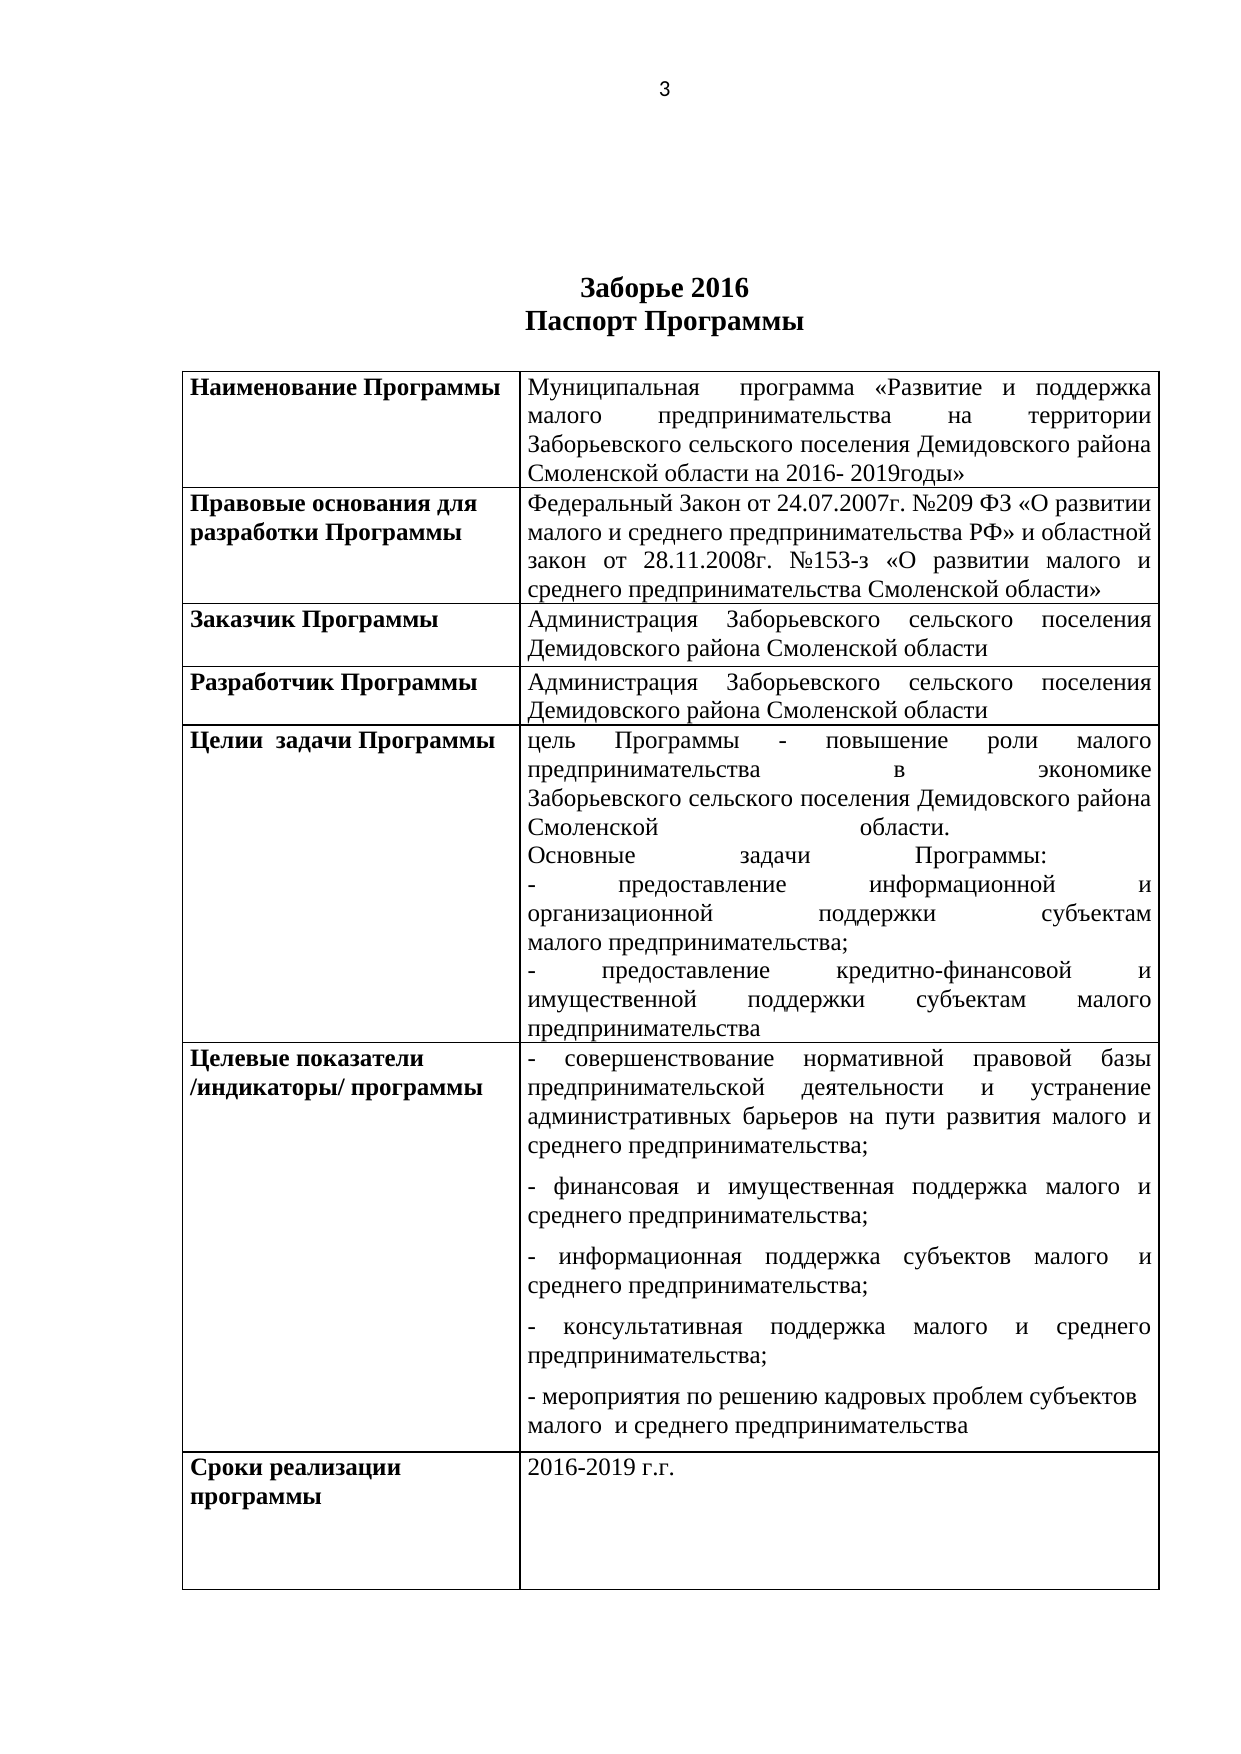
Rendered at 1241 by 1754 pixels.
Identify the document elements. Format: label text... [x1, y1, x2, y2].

table_cell цель Программы - повышение роли малого предпринимательства в экономике Заборьевского сельского поселения Демидовского района Смоленской области. Основные задачи Программы: - предоставление информационной и организационной поддержки субъектам малого предпринимательства; - предоставление кредитно-финансовой и имущественной поддержки субъектам малого предпринимательства [521, 726, 1158, 1042]
table_cell Целевые показатели /индикаторы/ программы [183, 1043, 519, 1451]
table_header Наименование Программы [183, 372, 519, 487]
table_cell 2016-2019 г.г. [521, 1453, 1158, 1588]
text Паспорт Программы [177, 303, 1152, 337]
table_cell Заказчик Программы [183, 604, 519, 666]
table_cell Сроки реализации программы [183, 1453, 519, 1588]
table_cell Администрация Заборьевского сельского поселения Демидовского района Смоленской области [521, 604, 1158, 666]
text Заборье 2016 [177, 270, 1152, 303]
table_header Муниципальная программа «Развитие и поддержка малого предпринимательства на территории Заборьевского сельского поселения Демидовского района Смоленской области на 2016- 2019годы» [521, 372, 1158, 487]
table_cell Разработчик Программы [183, 667, 519, 724]
table_cell Целии задачи Программы [183, 726, 519, 1042]
table_cell Федеральный Закон от 24.07.2007г. №209 ФЗ «О развитии малого и среднего предпринимательства РФ» и областной закон от 28.11.2008г. №153-з «О развитии малого и среднего предпринимательства Смоленской области» [521, 488, 1158, 603]
table_cell Администрация Заборьевского сельского поселения Демидовского района Смоленской области [521, 667, 1158, 724]
table_cell - совершенствование нормативной правовой базы предпринимательской деятельности и устранение административных барьеров на пути развития малого и среднего предпринимательства; - финансовая и имущественная поддержка малого и среднего предпринимательства; - информационная поддержка субъектов малого и среднего предпринимательства; - консультативная поддержка малого и среднего предпринимательства; - мероприятия по решению кадровых проблем субъектов малого и среднего предпринимательства [521, 1043, 1158, 1451]
table_cell Правовые основания для разработки Программы [183, 488, 519, 603]
